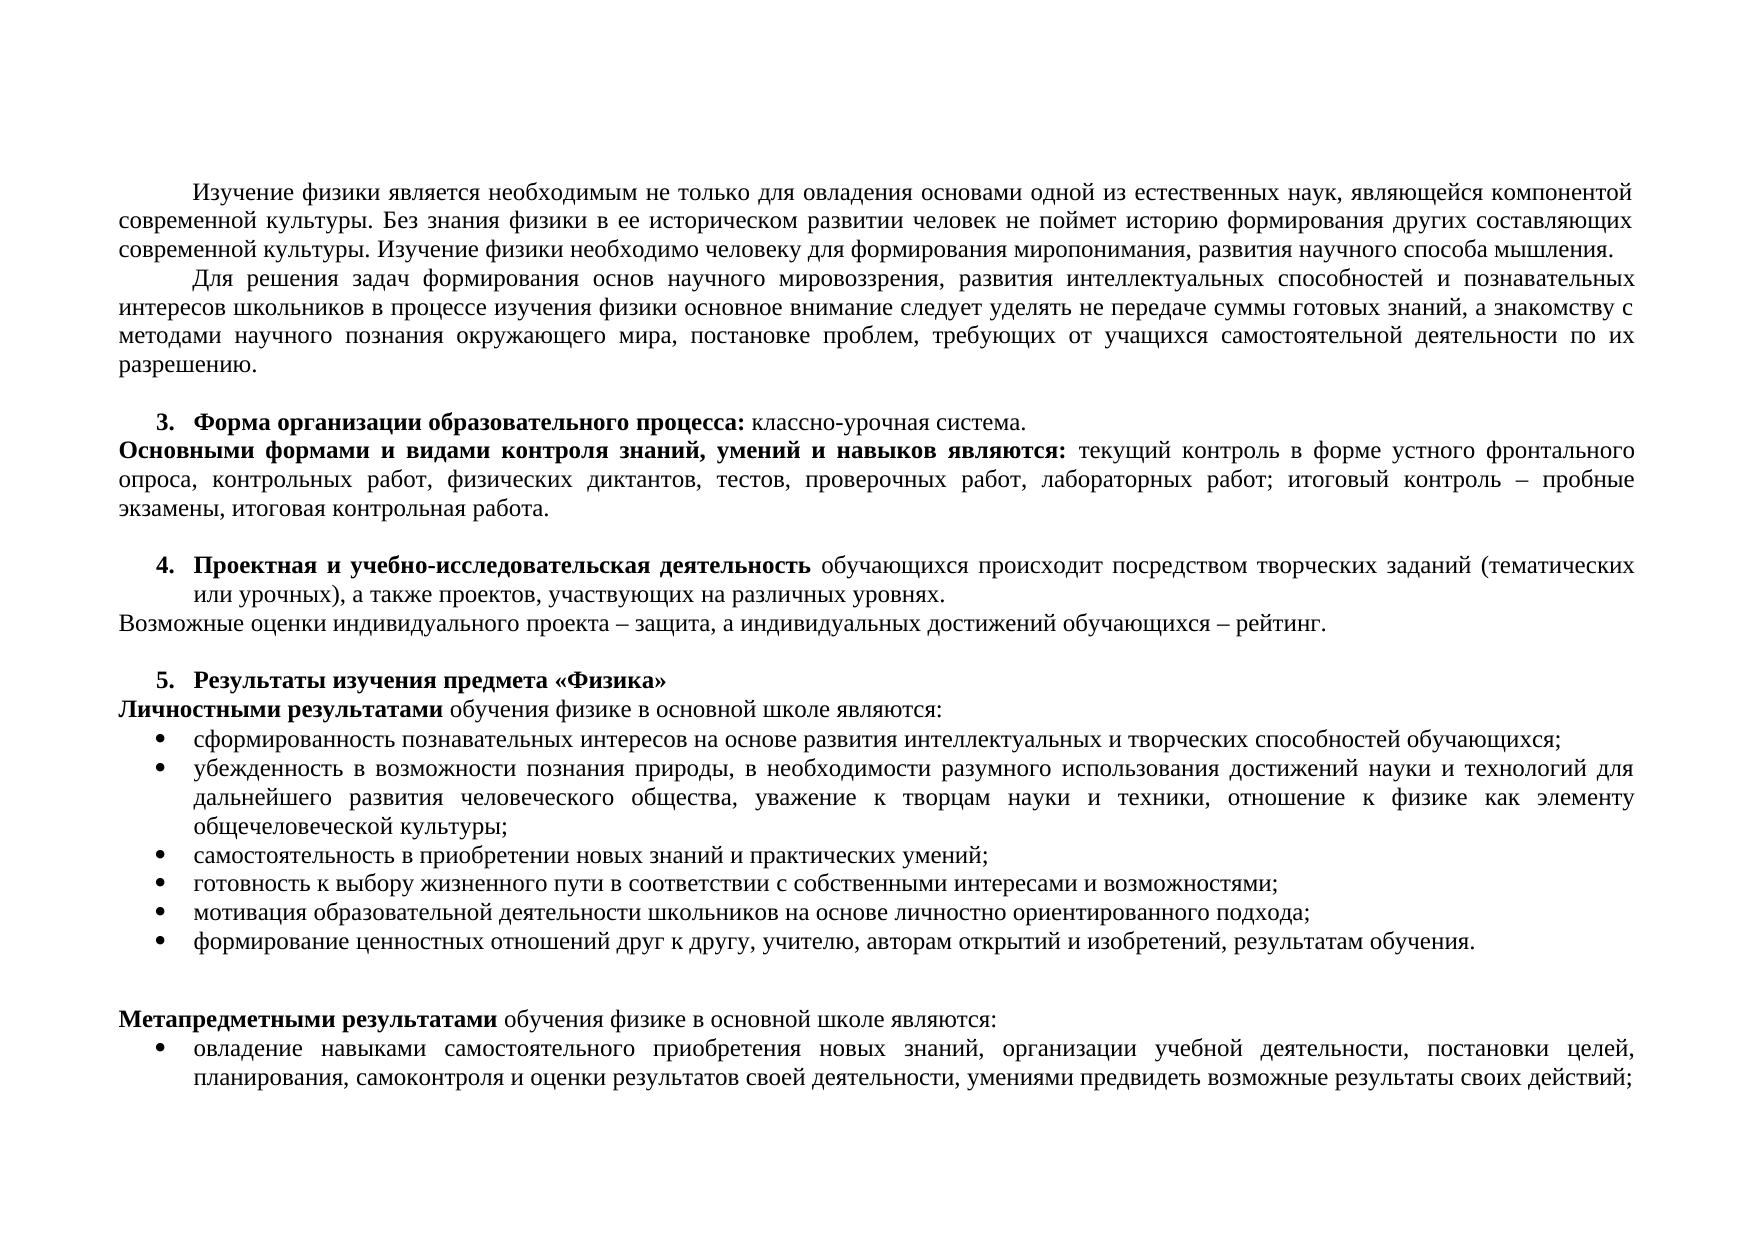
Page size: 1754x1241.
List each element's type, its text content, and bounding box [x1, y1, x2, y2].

list Проектная и учебно-исследовательская деятельность обучающихся происходит посредством творческих заданий (тематических или урочных), а также проектов, участвующих на различных уровнях. [156, 551, 1636, 608]
list Форма организации образовательного процесса: классно-урочная система. [156, 407, 1648, 436]
list мотивация образовательной деятельности школьников на основе личностно ориентированного подхода; [156, 897, 1648, 926]
subtitle Результаты изучения предмета «Физика» [156, 666, 1648, 694]
text Изучение физики является необходимым не только для овладения основами одной из естественных наук, являющейся компонентой современной культуры. Без знания физики в ее историческом развитии человек не поймет историю формирования других составляющих современной культуры. Изучение физики необходимо человеку для формирования миропонимания, развития научного способа мышления. [118, 177, 1634, 263]
list формирование ценностных отношений друг к другу, учителю, авторам открытий и изобретений, результатам обучения. [156, 926, 1648, 955]
text Основными формами и видами контроля знаний, умений и навыков являются: текущий контроль в форме устного фронтального опроса, контрольных работ, физических диктантов, тестов, проверочных работ, лабораторных работ; итоговый контроль – пробные экзамены, итоговая контрольная работа. [118, 436, 1636, 522]
text Возможные оценки индивидуального проекта – защита, а индивидуальных достижений обучающихся – рейтинг. [118, 608, 1648, 637]
list самостоятельность в приобретении новых знаний и практических умений; [156, 840, 1648, 868]
text Личностными результатами обучения физике в основной школе являются: [118, 694, 1648, 723]
list готовность к выбору жизненного пути в соответствии с собственными интересами и возможностями; [156, 868, 1648, 897]
list убежденность в возможности познания природы, в необходимости разумного использования достижений науки и технологий для дальнейшего развития человеческого общества, уважение к творцам науки и техники, отношение к физике как элементу общечеловеческой культуры; [156, 753, 1635, 840]
text Метапредметными результатами обучения физике в основной школе являются: [118, 1004, 1648, 1033]
list сформированность познавательных интересов на основе развития интеллектуальных и творческих способностей обучающихся; [156, 723, 1648, 753]
text Для решения задач формирования основ научного мировоззрения, развития интеллектуальных способностей и познавательных интересов школьников в процессе изучения физики основное внимание следует уделять не передаче суммы готовых знаний, а знакомству с методами научного познания окружающего мира, постановке проблем, требующих от учащихся самостоятельной деятельности по их разрешению. [118, 263, 1635, 378]
list овладение навыками самостоятельного приобретения новых знаний, организации учебной деятельности, постановки целей, планирования, самоконтроля и оценки результатов своей деятельности, умениями предвидеть возможные результаты своих действий; [156, 1033, 1635, 1091]
